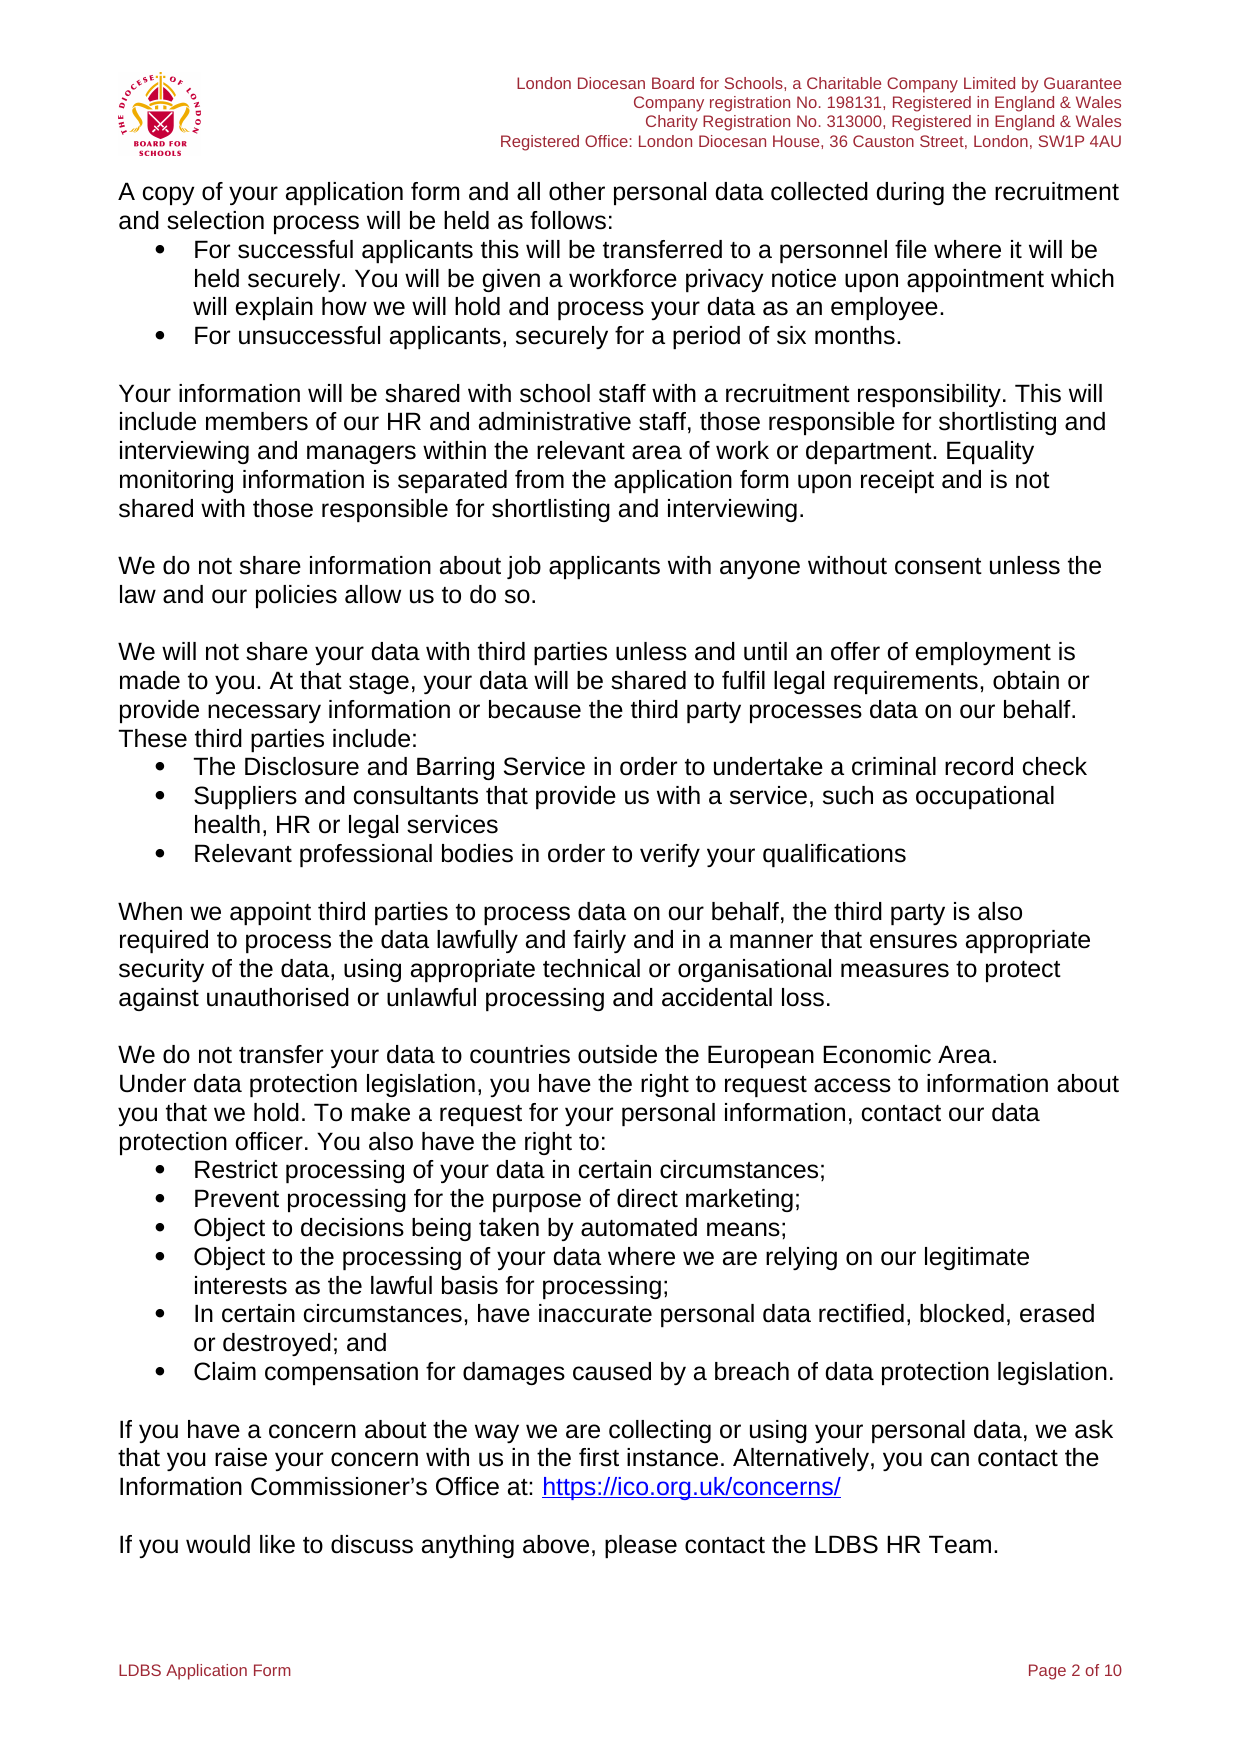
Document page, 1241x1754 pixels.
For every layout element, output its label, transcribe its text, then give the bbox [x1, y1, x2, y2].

list Relevant professional bodies in order to verify your qualifications [156, 839, 1122, 868]
list Claim compensation for damages caused by a breach of data protection legislation. [156, 1357, 1122, 1386]
text We do not transfer your data to countries outside the European Economic Area. [118, 1040, 1122, 1069]
list For unsuccessful applicants, securely for a period of six months. [156, 321, 1122, 350]
list The Disclosure and Barring Service in order to undertake a criminal record check [156, 752, 1122, 781]
list In certain circumstances, have inaccurate personal data rectified, blocked, erased or destroyed; and [156, 1299, 1122, 1357]
text We do not share information about job applicants with anyone without consent unless the law and our policies allow us to do so. [118, 551, 1122, 609]
text If you would like to discuss anything above, please contact the LDBS HR Team. [118, 1529, 1122, 1558]
list Object to decisions being taken by automated means; [156, 1213, 1122, 1242]
list Object to the processing of your data where we are relying on our legitimate interests as the lawful basis for processing; [156, 1242, 1122, 1299]
text If you have a concern about the way we are collecting or using your personal data, we ask that you raise your concern with us in the first instance. Alternatively, you can contact the Information Commissioner’s Office at: https://ico.org.uk/concerns/ [118, 1414, 1122, 1501]
list Restrict processing of your data in certain circumstances; [156, 1155, 1122, 1184]
text Under data protection legislation, you have the right to request access to information about you that we hold. To make a request for your personal information, contact our data protection officer. You also have the right to: [118, 1069, 1122, 1155]
picture [118, 72, 201, 156]
text We will not share your data with third parties unless and until an offer of employment is made to you. At that stage, your data will be shared to fulfil legal requirements, obtain or provide necessary information or because the third party processes data on our behalf. These third parties include: [118, 637, 1122, 752]
list Prevent processing for the purpose of direct marketing; [156, 1184, 1122, 1213]
list Suppliers and consultants that provide us with a service, such as occupational health, HR or legal services [156, 781, 1122, 839]
text A copy of your application form and all other personal data collected during the recruitment and selection process will be held as follows: [118, 177, 1122, 235]
text Your information will be shared with school staff with a recruitment responsibility. This will include members of our HR and administrative staff, those responsible for shortlisting and interviewing and managers within the relevant area of work or department. Equality monitoring information is separated from the application form upon receipt and is not shared with those responsible for shortlisting and interviewing. [118, 379, 1122, 522]
list For successful applicants this will be transferred to a personnel file where it will be held securely. You will be given a workforce privacy notice upon appointment which will explain how we will hold and process your data as an employee. [156, 235, 1122, 321]
text When we appoint third parties to process data on our behalf, the third party is also required to process the data lawfully and fairly and in a manner that ensures appropriate security of the data, using appropriate technical or organisational measures to protect against unauthorised or unlawful processing and accidental loss. [118, 896, 1122, 1011]
